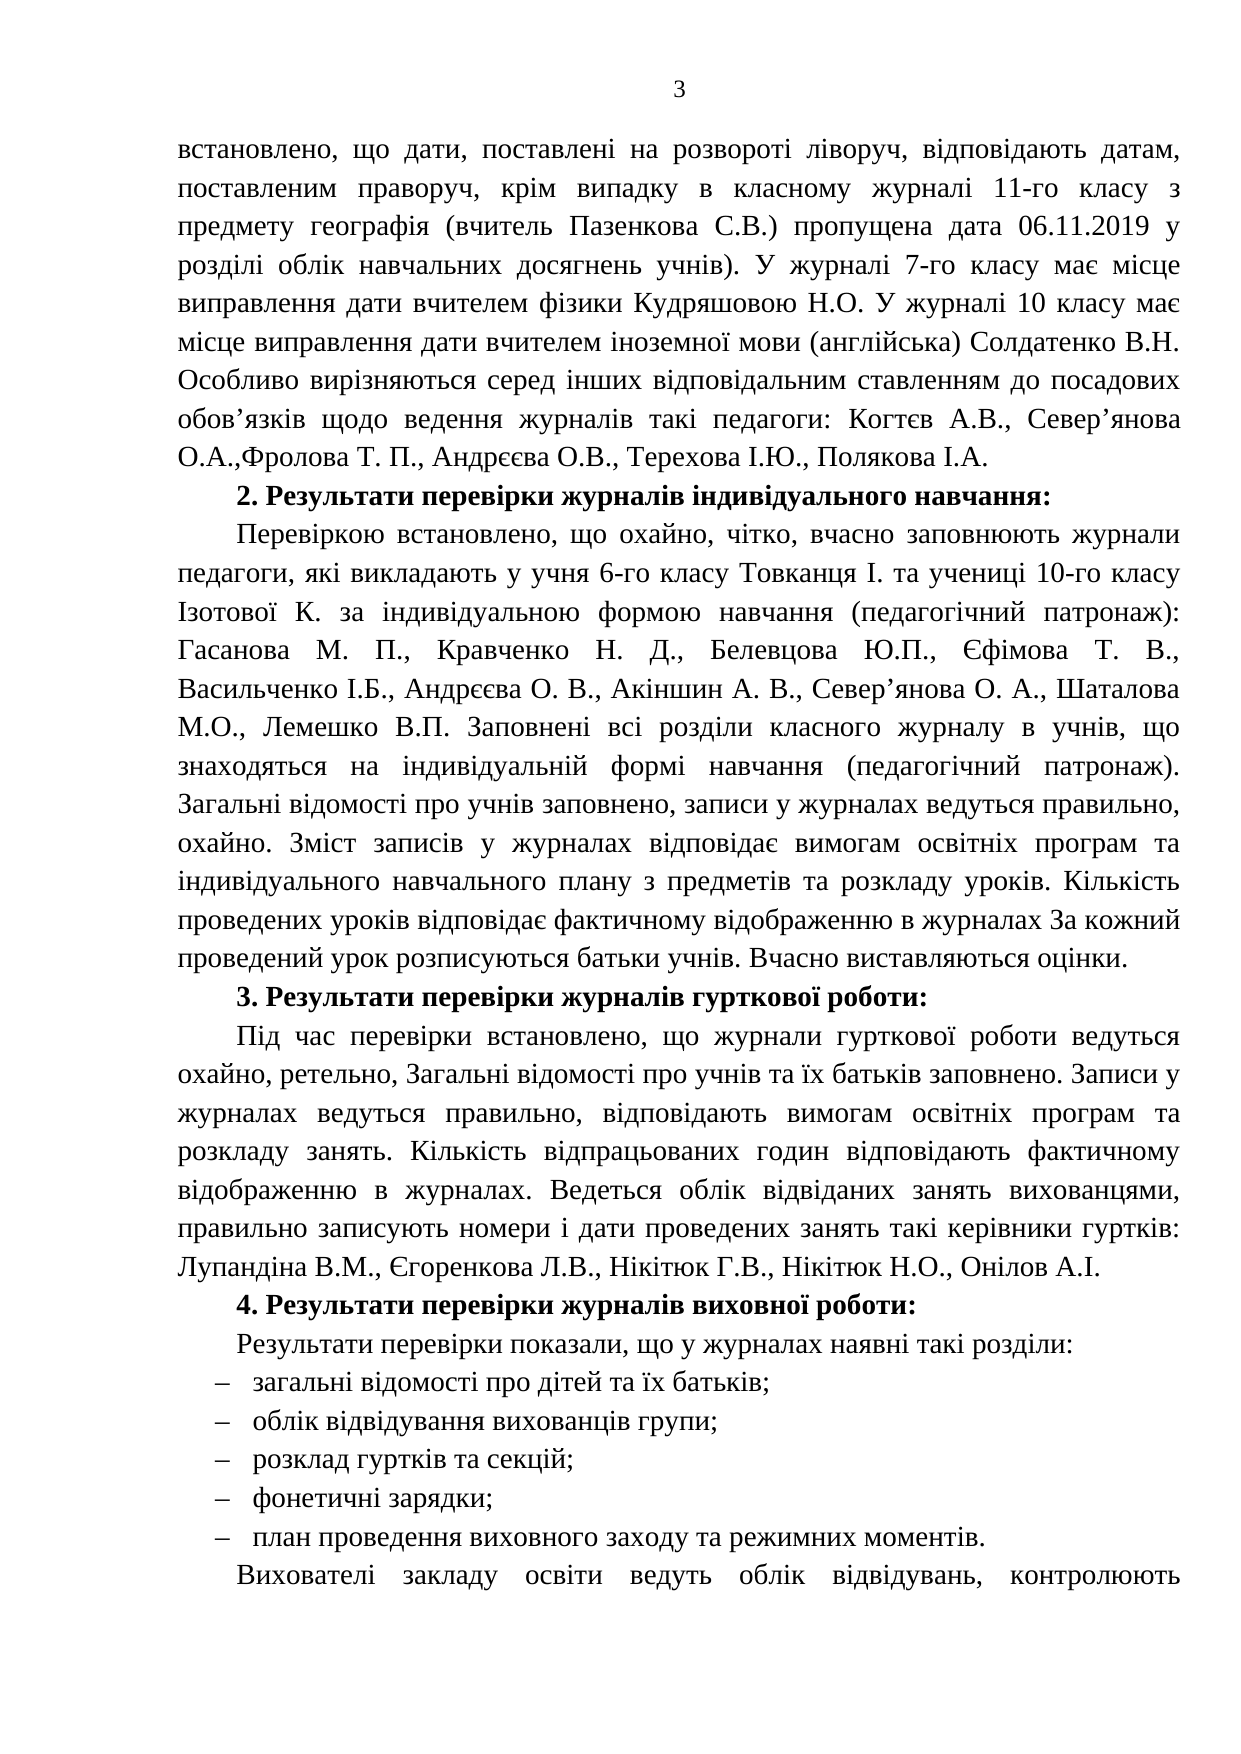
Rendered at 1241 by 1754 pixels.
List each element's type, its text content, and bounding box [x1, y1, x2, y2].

list план проведення виховного заходу та режимних моментів. [215, 1519, 1181, 1552]
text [177, 1557, 1181, 1591]
text Перевіркою встановлено, що охайно, чітко, вчасно заповнюють журнали педагоги, які викладають у учня 6-го класу Товканця І. та учениці 10-го класу Ізотової К. за індивідуальною формою навчання (педагогічний патронаж): Гасанова М. П., Кравченко Н. Д., Белевцова Ю.П., Єфімова Т. В., Васильченко І.Б., Андрєєва О. В., Акіншин А. В., Север’янова О. А., Шаталова М.О., Лемешко В.П. Заповнені всі розділи класного журналу в учнів, що знаходяться на індивідуальній формі навчання (педагогічний патронаж). Загальні відомості про учнів заповнено, записи у журналах ведуться правильно, охайно. Зміст записів у журналах відповідає вимогам освітніх програм та індивідуального навчального плану з предметів та розкладу уроків. Кількість проведених уроків відповідає фактичному відображенню в журналах За кожний проведений урок розписуються батьки учнів. Вчасно виставляються оцінки. [177, 517, 1181, 974]
text Під час перевірки встановлено, що журнали гурткової роботи ведуться охайно, ретельно, Загальні відомості про учнів та їх батьків заповнено. Записи у журналах ведуться правильно, відповідають вимогам освітніх програм та розкладу занять. Кількість відпрацьованих годин відповідають фактичному відображенню в журналах. Ведеться облік відвіданих занять вихованцями, правильно записують номери і дати проведених занять такі керівники гуртків: Лупандіна В.М., Єгоренкова Л.В., Нікітюк Г.В., Нікітюк Н.О., Онілов А.І. [177, 1018, 1181, 1282]
list облік відвідування вихованців групи; [215, 1403, 1181, 1437]
text 4. Результати перевірки журналів виховної роботи: [177, 1287, 1181, 1321]
list фонетичні зарядки; [215, 1480, 1181, 1514]
text 2. Результати перевірки журналів індивідуального навчання: [177, 478, 1181, 512]
text 3. Результати перевірки журналів гурткової роботи: [177, 979, 1181, 1013]
text Результати перевірки показали, що у журналах наявні такі розділи: [177, 1326, 1181, 1359]
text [177, 131, 1181, 473]
list загальні відомості про дітей та їх батьків; [215, 1364, 1181, 1398]
list розклад гуртків та секцій; [215, 1442, 1181, 1475]
